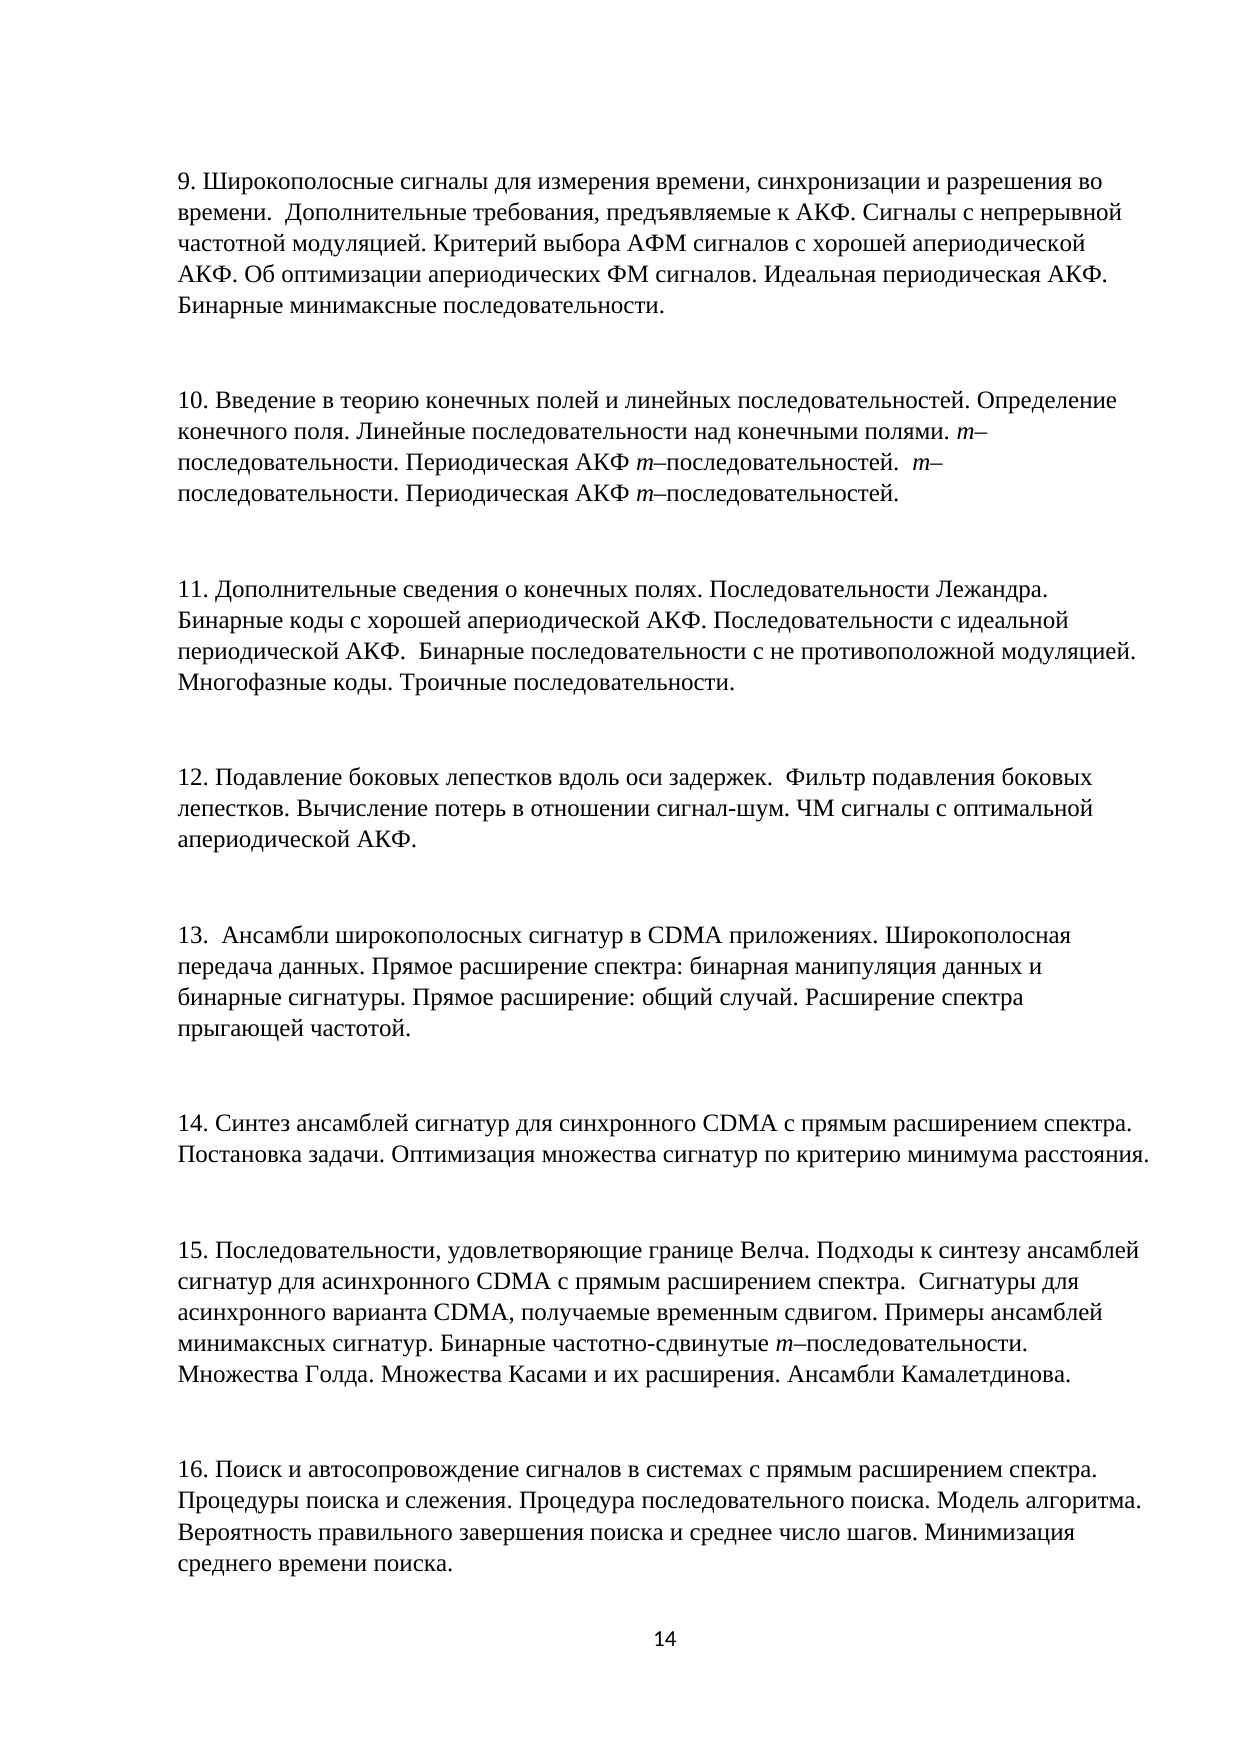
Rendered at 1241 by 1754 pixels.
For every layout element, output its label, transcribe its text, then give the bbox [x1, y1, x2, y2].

text 12. Подавление боковых лепестков вдоль оси задержек. Фильтр подавления боковых лепестков. Вычисление потерь в отношении сигнал-шум. ЧМ сигналы с оптимальной апериодической АКФ. [177, 762, 1152, 853]
text 16. Поиск и автосопровождение сигналов в системах с прямым расширением спектра. Процедуры поиска и слежения. Процедура последовательного поиска. Модель алгоритма. Вероятность правильного завершения поиска и среднее число шагов. Минимизация среднего времени поиска. [177, 1454, 1152, 1576]
text 13. Ансамбли широкополосных сигнатур в CDMA приложениях. Широкополосная передача данных. Прямое расширение спектра: бинарная манипуляция данных и бинарные сигнатуры. Прямое расширение: общий случай. Расширение спектра прыгающей частотой. [177, 920, 1152, 1042]
text 11. Дополнительные сведения о конечных полях. Последовательности Лежандра. Бинарные коды с хорошей апериодической АКФ. Последовательности с идеальной периодической АКФ. Бинарные последовательности с не противоположной модуляцией. Многофазные коды. Троичные последовательности. [177, 574, 1152, 696]
text 15. Последовательности, удовлетворяющие границе Велча. Подходы к синтезу ансамблей сигнатур для асинхронного CDMA с прямым расширением спектра. Сигнатуры для асинхронного варианта CDMA, получаемые временным сдвигом. Примеры ансамблей минимаксных сигнатур. Бинарные частотно-сдвинутые m–последовательности. Множества Голда. Множества Касами и их расширения. Ансамбли Камалетдинова. [177, 1235, 1152, 1388]
text 10. Введение в теорию конечных полей и линейных последовательностей. Определение конечного поля. Линейные последовательности над конечными полями. m–последовательности. Периодическая АКФ m–последовательностей. m–последовательности. Периодическая АКФ m–последовательностей. [177, 385, 1152, 507]
text 9. Широкополосные сигналы для измерения времени, синхронизации и разрешения во времени. Дополнительные требования, предъявляемые к АКФ. Сигналы с непрерывной частотной модуляцией. Критерий выбора АФМ сигналов с хорошей апериодической АКФ. Об оптимизации апериодических ФМ сигналов. Идеальная периодическая АКФ. Бинарные минимаксные последовательности. [177, 166, 1152, 319]
text 14. Синтез ансамблей сигнатур для синхронного CDMA с прямым расширением спектра. Постановка задачи. Оптимизация множества сигнатур по критерию минимума расстояния. [177, 1108, 1152, 1168]
